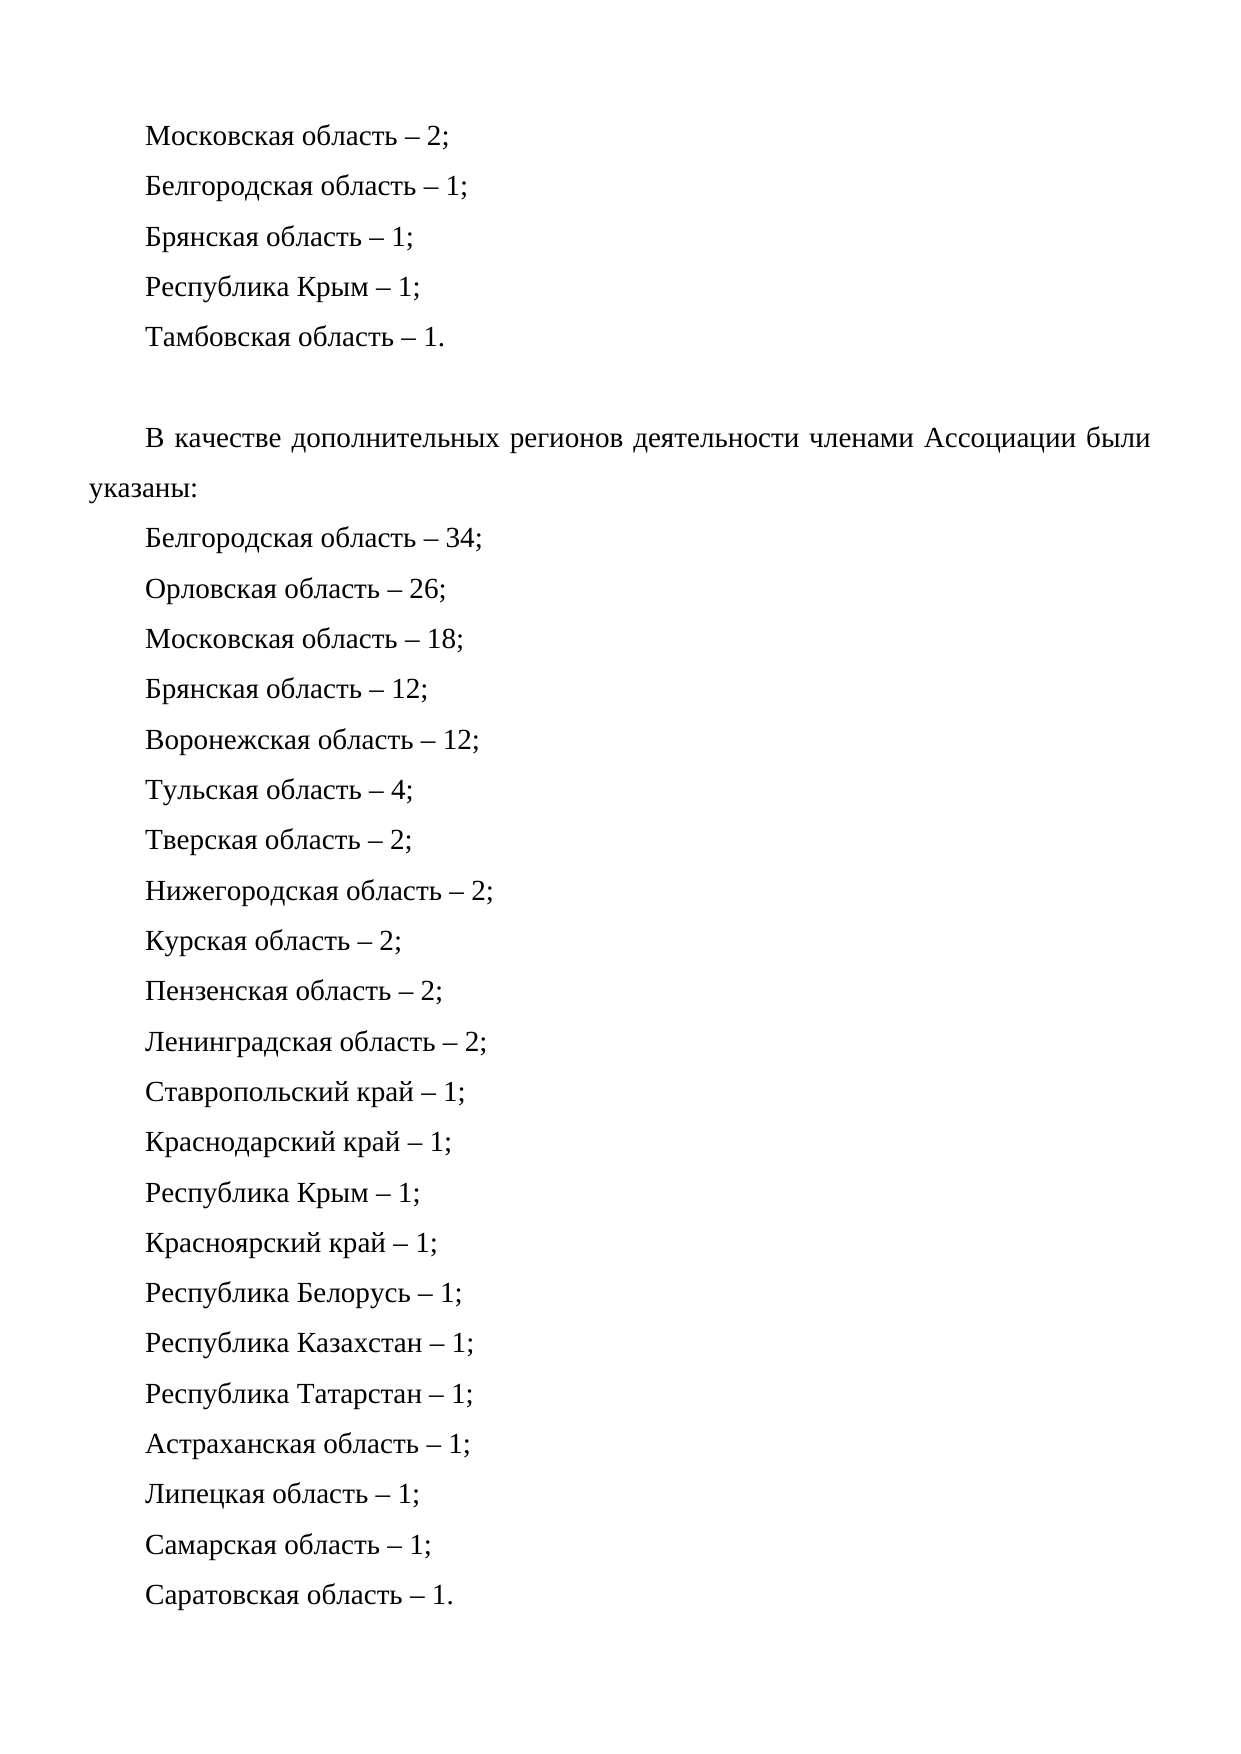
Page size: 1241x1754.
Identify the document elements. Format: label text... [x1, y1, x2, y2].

text Пензенская область – 2; [89, 973, 1152, 1007]
text Московская область – 2; [89, 118, 1152, 152]
text Белгородская область – 34; [89, 521, 1152, 554]
text Липецкая область – 1; [89, 1477, 1152, 1510]
text Белгородская область – 1; [89, 168, 1152, 202]
text Республика Крым – 1; [89, 1175, 1152, 1208]
text Астраханская область – 1; [89, 1426, 1152, 1460]
text Брянская область – 12; [89, 672, 1152, 705]
text Республика Казахстан – 1; [89, 1326, 1152, 1359]
text Ставропольский край – 1; [89, 1074, 1152, 1108]
text Тверская область – 2; [89, 822, 1152, 856]
text Нижегородская область – 2; [89, 873, 1152, 906]
text Красноярский край – 1; [89, 1225, 1152, 1258]
text Республика Татарстан – 1; [89, 1376, 1152, 1409]
text Воронежская область – 12; [89, 722, 1152, 755]
text Краснодарский край – 1; [89, 1124, 1152, 1158]
text Брянская область – 1; [89, 219, 1152, 252]
text Республика Крым – 1; [89, 269, 1152, 303]
text Самарская область – 1; [89, 1527, 1152, 1560]
text Тульская область – 4; [89, 772, 1152, 806]
text Саратовская область – 1. [89, 1577, 1152, 1611]
text Московская область – 18; [89, 621, 1152, 655]
text В качестве дополнительных регионов деятельности членами Ассоциации были указаны: [89, 420, 1152, 504]
text Республика Белорусь – 1; [89, 1275, 1152, 1309]
text Ленинградская область – 2; [89, 1024, 1152, 1057]
text Курская область – 2; [89, 923, 1152, 957]
text Тамбовская область – 1. [89, 319, 1152, 353]
text Орловская область – 26; [89, 571, 1152, 604]
